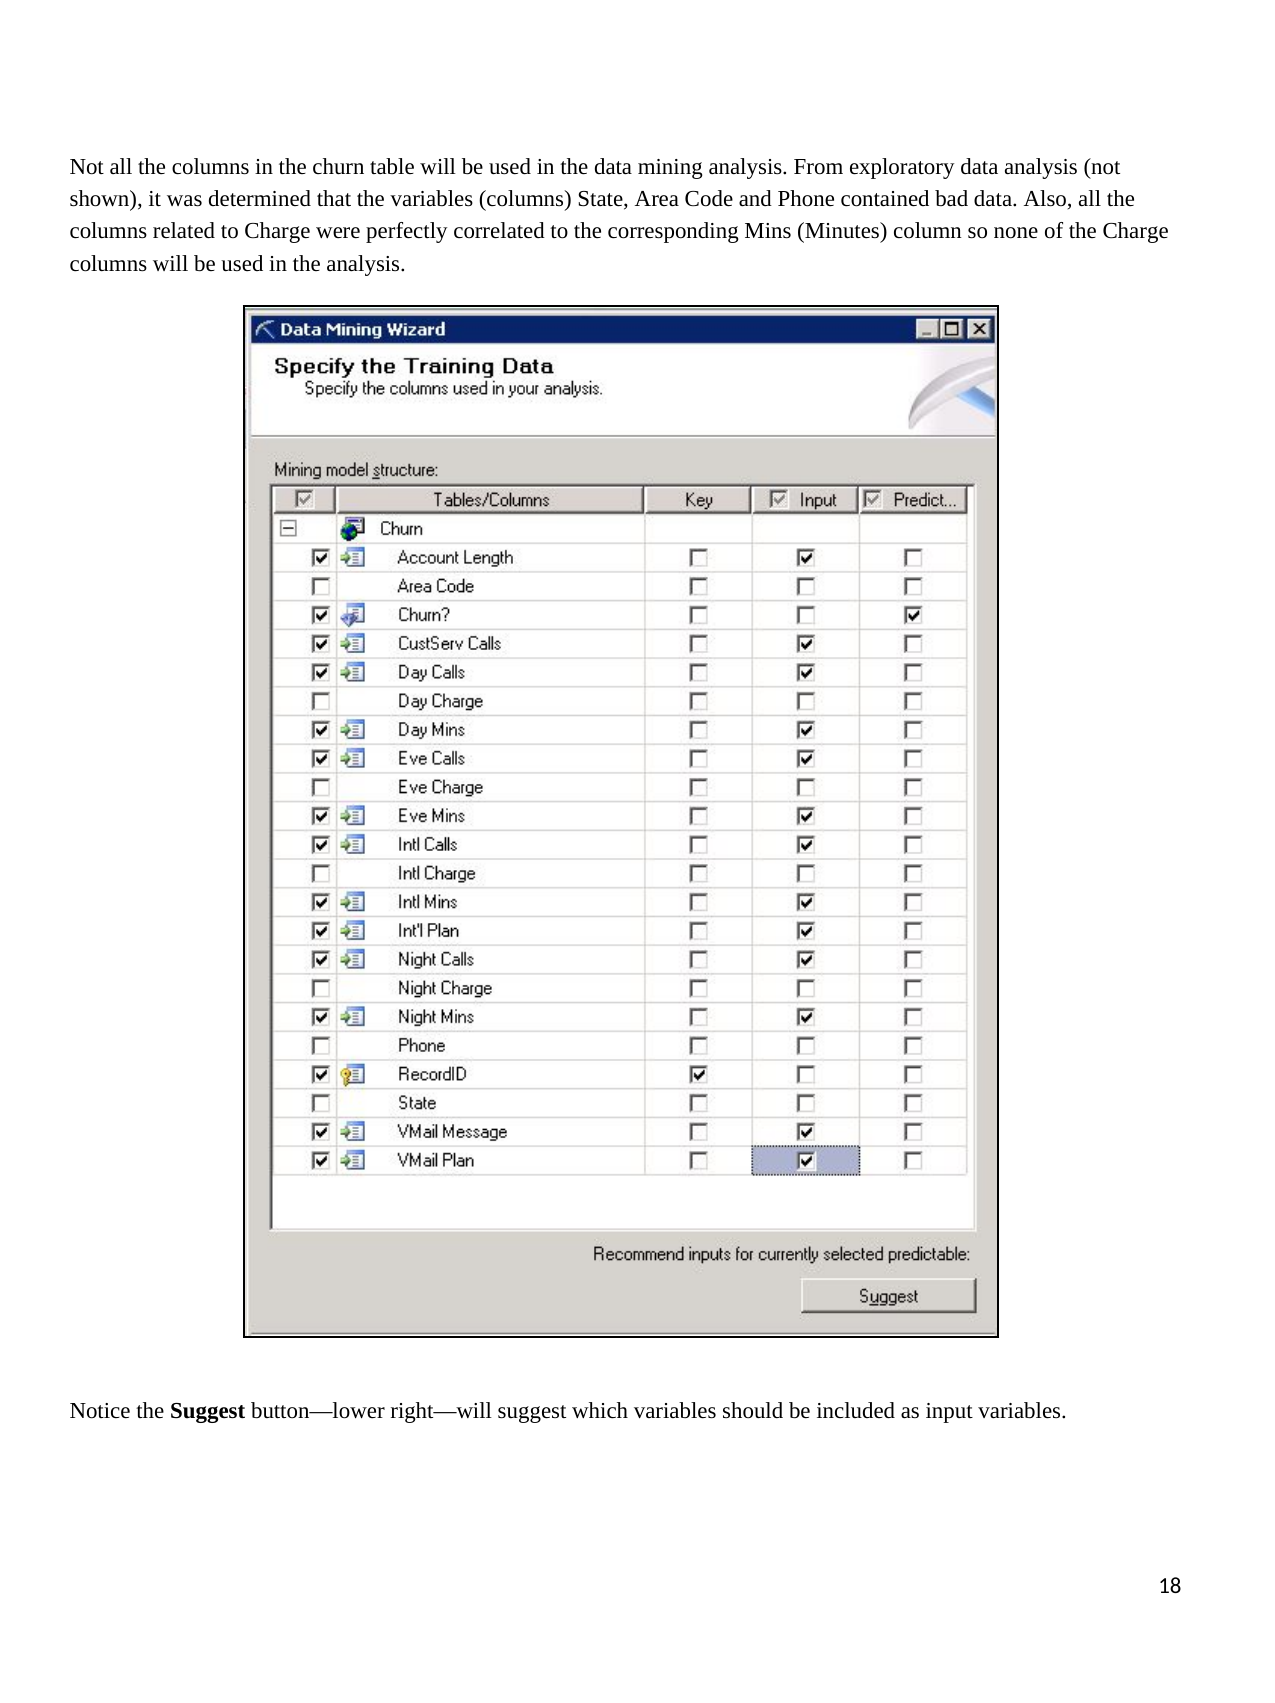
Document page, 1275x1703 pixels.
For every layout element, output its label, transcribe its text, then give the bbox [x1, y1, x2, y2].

text Not all the columns in the churn table will be used in the data mining analysis. From exploratory data analysis (not shown), it was determined that the variables (columns) State, Area Code and Phone contained bad data. Also, all the columns related to Charge were perfectly correlated to the corresponding Mins (Minutes) column so none of the Charge columns will be used in the analysis. [69, 147, 1172, 276]
picture [245, 307, 997, 1336]
text Notice the Suggest button—lower right—will suggest which variables should be included as input variables. [69, 1391, 1181, 1423]
